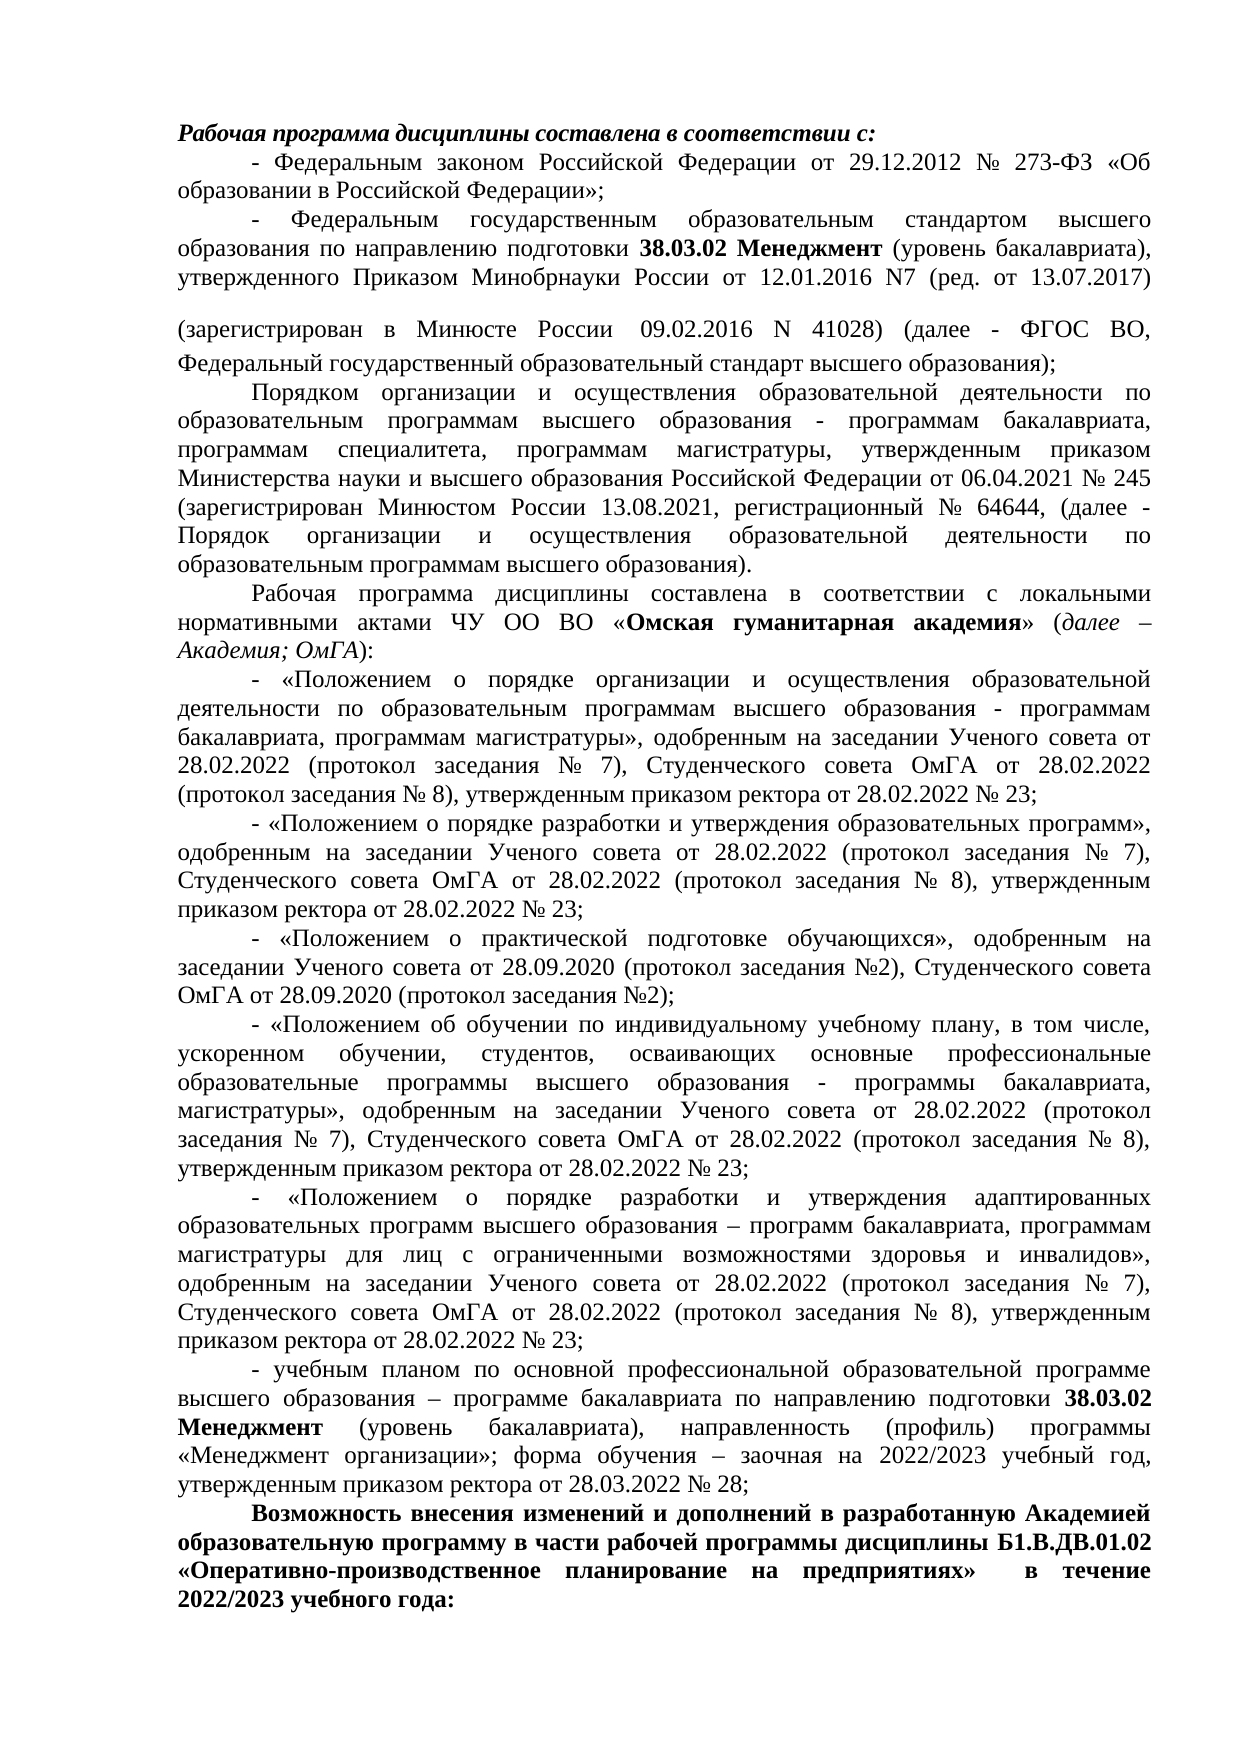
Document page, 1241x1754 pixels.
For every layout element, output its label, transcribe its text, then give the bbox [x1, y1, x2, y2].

text Возможность внесения изменений и дополнений в разработанную Академией образовательную программу в части рабочей программы дисциплины Б1.В.ДВ.01.02 «Оперативно-производственное планирование на предприятиях» в течение 2022/2023 учебного года: [177, 1498, 1152, 1613]
text - Федеральным законом Российской Федерации от 29.12.2012 № 273-ФЗ «Об образовании в Российской Федерации»; [177, 147, 1152, 204]
text - учебным планом по основной профессиональной образовательной программе высшего образования – программе бакалавриата по направлению подготовки 38.03.02 Менеджмент (уровень бакалавриата), направленность (профиль) программы «Менеджмент организации»; форма обучения – заочная на 2022/2023 учебный год, утвержденным приказом ректора от 28.03.2022 № 28; [177, 1354, 1152, 1498]
text Рабочая программа дисциплины составлена в соответствии с локальными нормативными актами ЧУ ОО ВО «Омская гуманитарная академия» (далее – Академия; ОмГА): [177, 578, 1152, 664]
text - «Положением о порядке разработки и утверждения образовательных программ», одобренным на заседании Ученого совета от 28.02.2022 (протокол заседания № 7), Студенческого совета ОмГА от 28.02.2022 (протокол заседания № 8), утвержденным приказом ректора от 28.02.2022 № 23; [177, 808, 1152, 923]
text Порядком организации и осуществления образовательной деятельности по образовательным программам высшего образования - программам бакалавриата, программам специалитета, программам магистратуры, утвержденным приказом Министерства науки и высшего образования Российской Федерации от 06.04.2021 № 245 (зарегистрирован Минюстом России 13.08.2021, регистрационный № 64644, (далее - Порядок организации и осуществления образовательной деятельности по образовательным программам высшего образования). [177, 377, 1152, 578]
text - «Положением об обучении по индивидуальному учебному плану, в том числе, ускоренном обучении, студентов, осваивающих основные профессиональные образовательные программы высшего образования - программы бакалавриата, магистратуры», одобренным на заседании Ученого совета от 28.02.2022 (протокол заседания № 7), Студенческого совета ОмГА от 28.02.2022 (протокол заседания № 8), утвержденным приказом ректора от 28.02.2022 № 23; [177, 1009, 1152, 1182]
text - Федеральным государственным образовательным стандартом высшего образования по направлению подготовки 38.03.02 Менеджмент (уровень бакалавриата), утвержденного Приказом Минобрнауки России от 12.01.2016 N7 (ред. от 13.07.2017) (зарегистрирован в Минюсте России 09.02.2016 N 41028) (далее - ФГОС ВО, Федеральный государственный образовательный стандарт высшего образования); [177, 204, 1152, 377]
text - «Положением о порядке разработки и утверждения адаптированных образовательных программ высшего образования – программ бакалавриата, программам магистратуры для лиц с ограниченными возможностями здоровья и инвалидов», одобренным на заседании Ученого совета от 28.02.2022 (протокол заседания № 7), Студенческого совета ОмГА от 28.02.2022 (протокол заседания № 8), утвержденным приказом ректора от 28.02.2022 № 23; [177, 1182, 1152, 1354]
text - «Положением о порядке организации и осуществления образовательной деятельности по образовательным программам высшего образования - программам бакалавриата, программам магистратуры», одобренным на заседании Ученого совета от 28.02.2022 (протокол заседания № 7), Студенческого совета ОмГА от 28.02.2022 (протокол заседания № 8), утвержденным приказом ректора от 28.02.2022 № 23; [177, 664, 1152, 808]
text - «Положением о практической подготовке обучающихся», одобренным на заседании Ученого совета от 28.09.2020 (протокол заседания №2), Студенческого совета ОмГА от 28.09.2020 (протокол заседания №2); [177, 923, 1152, 1009]
text Рабочая программа дисциплины составлена в соответствии с: [177, 118, 1152, 147]
